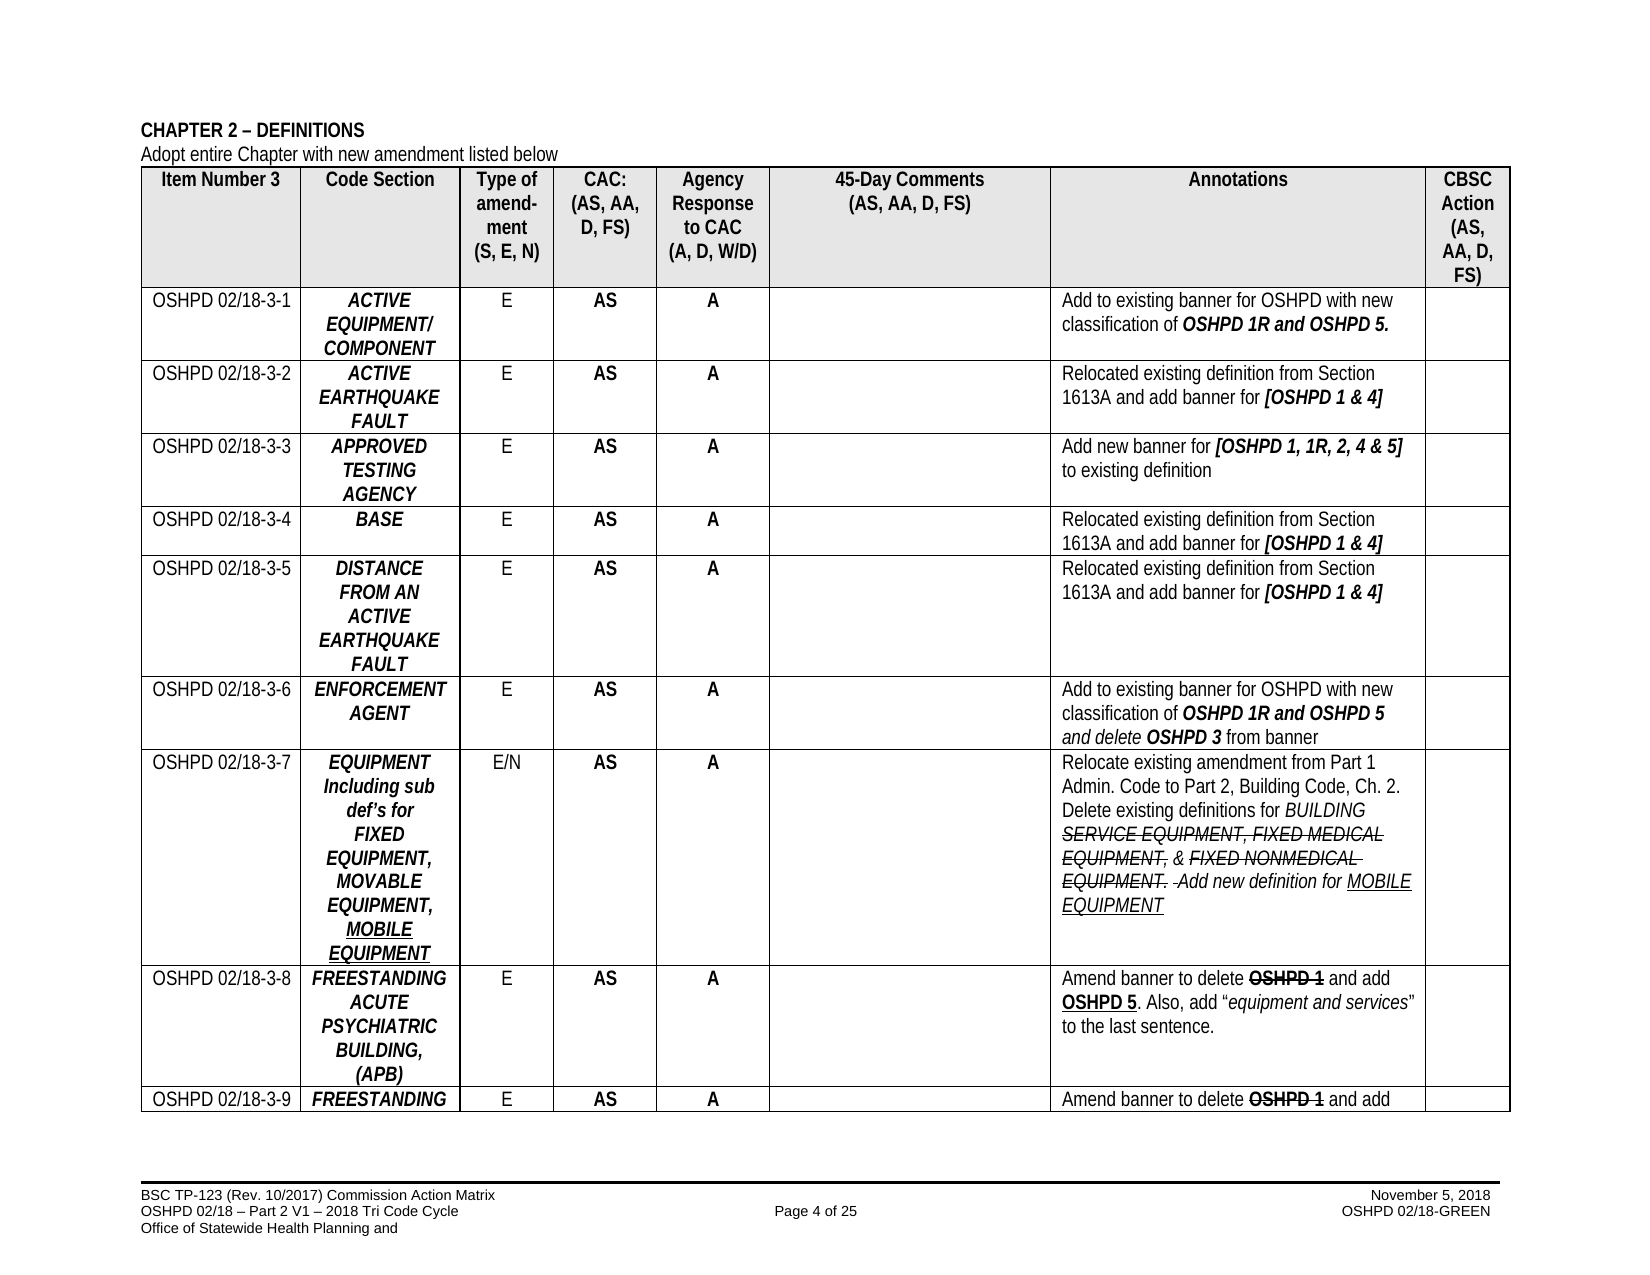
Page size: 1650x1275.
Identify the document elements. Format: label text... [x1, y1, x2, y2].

table_cell Add to existing banner for OSHPD with new classification of OSHPD 1R and OSHPD 5 and delete OSHPD 3 from banner [1051, 677, 1425, 749]
table_cell E [461, 556, 553, 676]
table_cell AS [554, 507, 656, 555]
table_cell [142, 288, 300, 360]
table_cell FREESTANDING ACUTE PSYCHIATRIC BUILDING, (APB) [301, 966, 459, 1086]
table_cell [770, 750, 1050, 965]
table_cell DISTANCE FROM AN ACTIVE EARTHQUAKE FAULT [301, 556, 459, 676]
table_cell [770, 1087, 1050, 1111]
table_cell AS [554, 556, 656, 676]
table_cell [1426, 750, 1509, 965]
text CHAPTER 2 – DEFINITIONS [141, 118, 1500, 142]
table_cell [1426, 361, 1509, 433]
table_cell A [657, 677, 769, 749]
table_cell [1426, 966, 1509, 1086]
table_cell [770, 677, 1050, 749]
table_cell E [461, 966, 553, 1086]
table_cell [1426, 434, 1509, 506]
table_cell [1426, 1087, 1509, 1111]
table_cell Amend banner to delete OSHPD 1 and add OSHPD 5. Also, add “equipment and services” to the last sentence. [1051, 966, 1425, 1086]
table_cell [142, 434, 300, 506]
table_cell [142, 1087, 300, 1111]
table_cell A [657, 361, 769, 433]
table_cell AS [554, 434, 656, 506]
table_cell A [657, 750, 769, 965]
table_cell APPROVED TESTING AGENCY [301, 434, 459, 506]
table_cell AS [554, 361, 656, 433]
table_header Item Number 3 [142, 168, 300, 287]
table_cell ACTIVE EARTHQUAKE FAULT [301, 361, 459, 433]
table_cell [770, 507, 1050, 555]
table_header CBSC Action (AS, AA, D, FS) [1426, 168, 1509, 287]
table_cell A [657, 507, 769, 555]
text Adopt entire Chapter with new amendment listed below [141, 142, 1500, 166]
table_cell Add new banner for [OSHPD 1, 1R, 2, 4 & 5] to existing definition [1051, 434, 1425, 506]
table_cell [770, 288, 1050, 360]
table_header Type of amend- ment (S, E, N) [461, 168, 553, 287]
table_cell E [461, 1087, 553, 1111]
table_header Agency Response to CAC (A, D, W/D) [657, 168, 769, 287]
table_cell Add to existing banner for OSHPD with new classification of OSHPD 1R and OSHPD 5. [1051, 288, 1425, 360]
table_cell E [461, 288, 553, 360]
table_cell A [657, 434, 769, 506]
table_cell FREESTANDING SKILLED NURSING BUILDING (SNB) [301, 1087, 459, 1111]
table_cell E [461, 507, 553, 555]
table_cell ACTIVE EQUIPMENT/ COMPONENT [301, 288, 459, 360]
table_cell Relocated existing definition from Section 1613A and add banner for [OSHPD 1 & 4] [1051, 556, 1425, 676]
table_header Code Section [301, 168, 459, 287]
table_cell [142, 361, 300, 433]
table_cell E [461, 361, 553, 433]
table_cell [142, 750, 300, 965]
table_header 45-Day Comments (AS, AA, D, FS) [770, 168, 1050, 287]
table_cell A [657, 288, 769, 360]
table_cell E [461, 434, 553, 506]
table_cell BASE [301, 507, 459, 555]
table_cell A [657, 966, 769, 1086]
table_cell [142, 507, 300, 555]
table_cell [1426, 677, 1509, 749]
table_cell Relocated existing definition from Section 1613A and add banner for [OSHPD 1 & 4] [1051, 507, 1425, 555]
table_cell Relocate existing amendment from Part 1 Admin. Code to Part 2, Building Code, Ch. 2. Delete existing definitions for BUILDING SERVICE EQUIPMENT, FIXED MEDICAL EQUIPMENT, & FIXED NONMEDICAL EQUIPMENT. Add new definition for MOBILE EQUIPMENT [1051, 750, 1425, 965]
table_cell [770, 556, 1050, 676]
table_cell [770, 966, 1050, 1086]
table_cell A [657, 556, 769, 676]
table_cell ENFORCEMENT AGENT [301, 677, 459, 749]
table_cell AS [554, 677, 656, 749]
table_cell AS [554, 966, 656, 1086]
table_cell E [461, 677, 553, 749]
table_cell [770, 361, 1050, 433]
table_cell [1426, 288, 1509, 360]
table_cell E/N [461, 750, 553, 965]
table_cell [142, 966, 300, 1086]
table_cell AS [554, 1087, 656, 1111]
table_cell [1426, 556, 1509, 676]
table_cell Amend banner to delete OSHPD 1 and add OSHPD 2. Also, add “equipment and services” to the last sentence. [1051, 1087, 1425, 1111]
table_header CAC: (AS, AA, D, FS) [554, 168, 656, 287]
table_cell Relocated existing definition from Section 1613A and add banner for [OSHPD 1 & 4] [1051, 361, 1425, 433]
table_cell AS [554, 288, 656, 360]
table_cell A [657, 1087, 769, 1111]
table_cell AS [554, 750, 656, 965]
table_cell [142, 677, 300, 749]
table_cell [770, 434, 1050, 506]
table_cell EQUIPMENT Including sub def’s for FIXED EQUIPMENT, MOVABLE EQUIPMENT, MOBILE EQUIPMENT [301, 750, 459, 965]
table_header Annotations [1051, 168, 1425, 287]
table_cell [1426, 507, 1509, 555]
table_cell [142, 556, 300, 676]
